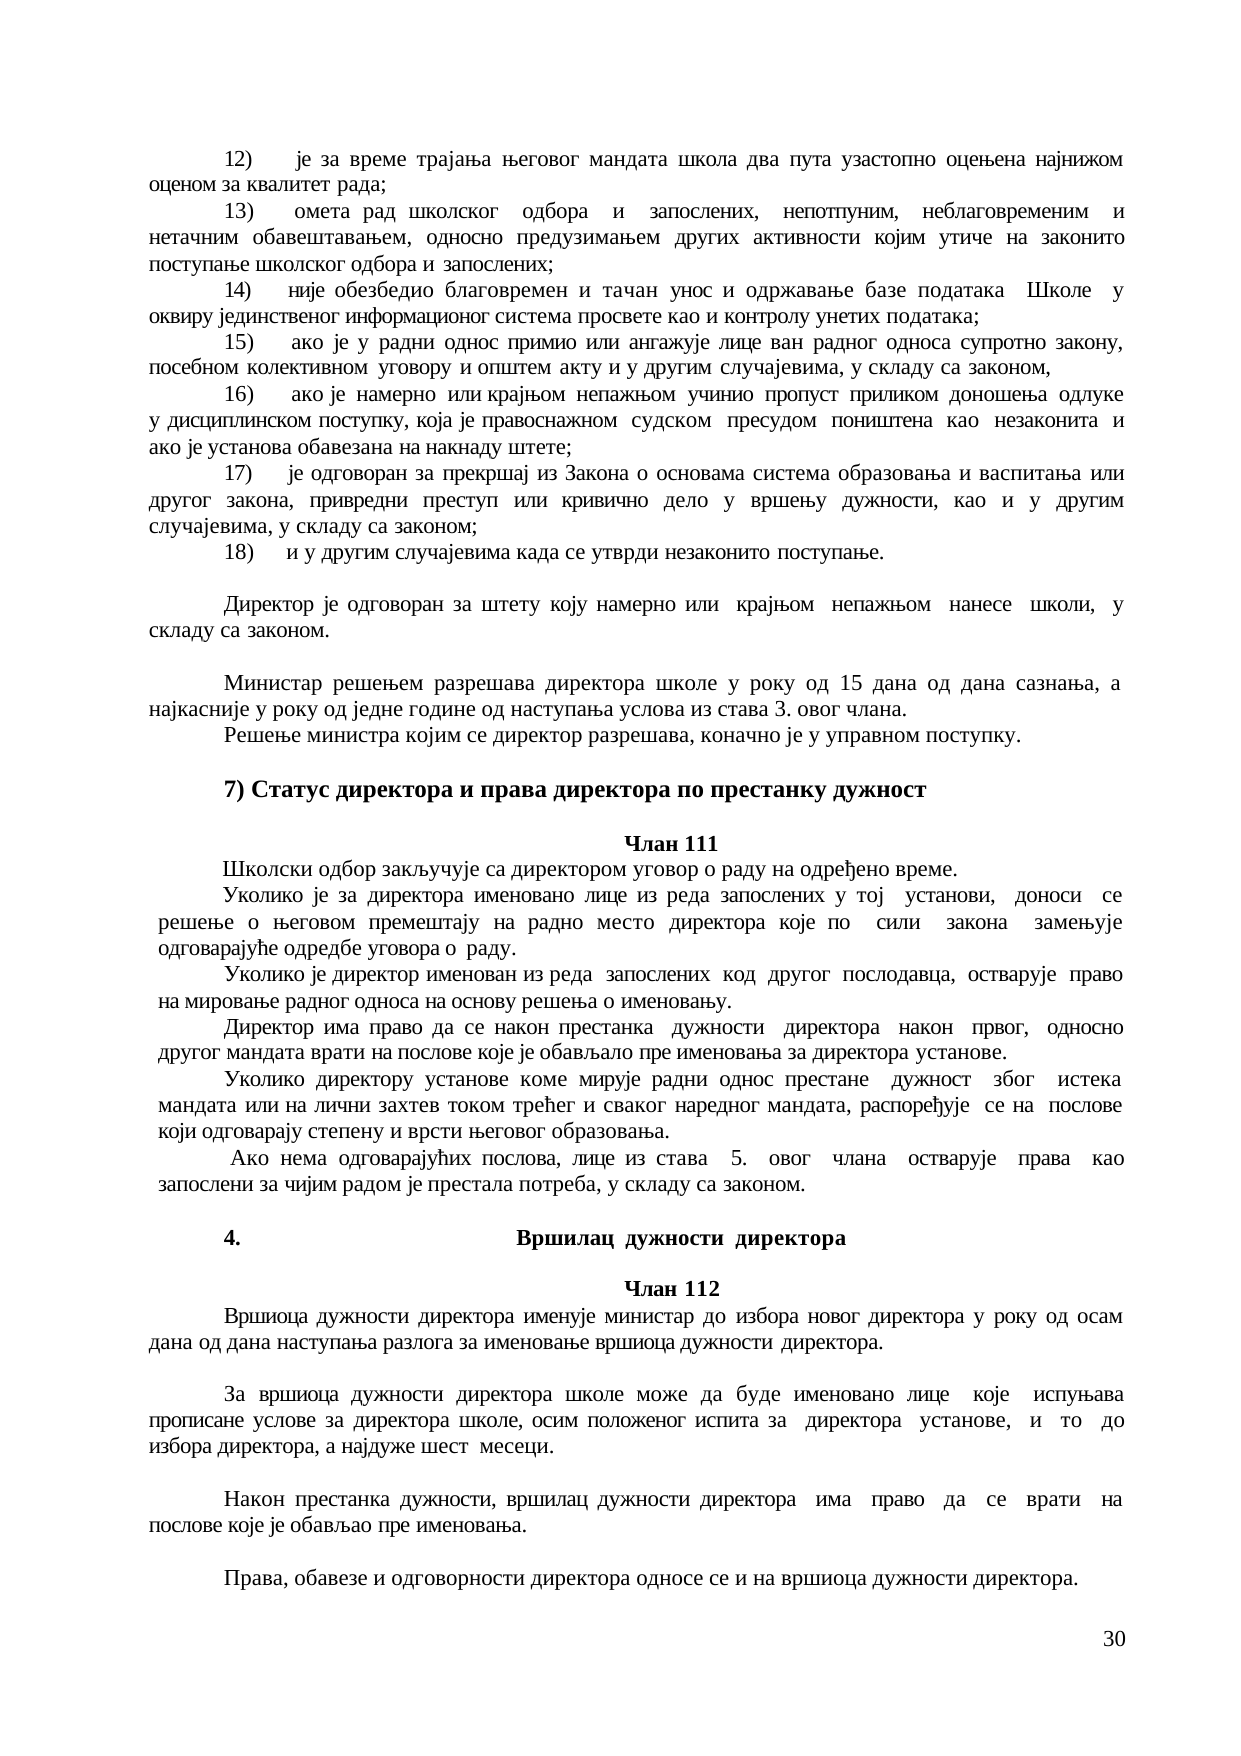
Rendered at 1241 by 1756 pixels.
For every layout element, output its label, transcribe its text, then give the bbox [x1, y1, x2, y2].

text Вршиоца дужности директора именује министар до избора новог директора у року од осам дана од дана наступања разлога за именовање вршиоца дужности директора. [148, 1302, 1123, 1354]
list ако је у радни однос примио или ангажује лице ван радног односа супротно закону, посебном колективном уговору и општем акту и у другим случајевима, у складу са законом, [148, 330, 1124, 380]
list ако је намерно или крајњом непажњом учинио пропуст приликом доношења одлуке у дисциплинском поступку, која је правоснажном судском пресудом поништена као незаконита и ако је установа обавезана на накнаду штете; [148, 380, 1125, 459]
text Права, обавезе и одговорности директора односе се и на вршиоца дужности директора. [224, 1564, 1142, 1591]
text Након престанка дужности, вршилац дужности директора има право да се врати на послове које је обављао пре именовања. [148, 1485, 1122, 1538]
text Директор је одговоран за штету коју намерно или крајњом непажњом нанесе школи, у складу са законом. [148, 590, 1124, 643]
text Директор има право да се након престанка дужности директора након првог, односно другог мандата врати на послове које је обављало пре именовања за директора установе. [158, 1014, 1124, 1064]
text Школски одбор закључује са директором уговор о раду на одређено време. [222, 856, 1142, 881]
list је за време трајања његовог мандата школа два пута узастопно оцењена најнижом оценом за квалитет рада; [148, 146, 1123, 197]
subtitle Члан 111 [624, 831, 1142, 856]
text Уколико директору установе коме мирује радни однос престане дужност због истека мандата или на лични захтев током трећег и сваког наредног мандата, распоређује се на послове који одговарају степену и врсти његовог образовања. [158, 1064, 1122, 1144]
subtitle 7) Статус директора и права директора по престанку дужност [224, 774, 1142, 803]
list омета рад школског одбора и запослених, непотпуним, неблаговременим и нетачним обавештавањем, односно предузимањем других активности којим утиче на законито поступање школског одбора и запослених; [148, 197, 1125, 276]
text Ако нема одговарајућих послова, лице из става 5. овог члана остварује права као запослени за чијим радом је престала потреба, у складу са законом. [158, 1144, 1125, 1196]
text Решење министра којим се директор разрешава, коначно је у управном поступку. [224, 722, 1142, 748]
text Министар решењем разрешава директора школе у року од 15 дана од дана сазнања, а најкасније у року од једне године од наступања услова из става 3. овог члана. [148, 669, 1122, 722]
subtitle Вршилац дужности директора Члан 112 [223, 1200, 846, 1302]
list и у другим случајевима када се утврди незаконито поступање. [223, 538, 1142, 564]
text Уколико је директор именован из реда запослених код другог послодавца, остварује право на мировање радног односа на основу решења о именовању. [158, 960, 1124, 1013]
text Уколико је за директора именовано лице из реда запослених у тој установи, доноси се решење о његовом премештају на радно место директора које по сили закона замењује одговарајуће одредбе уговора о раду. [158, 881, 1123, 960]
list је одговоран за прекршај из Закона о основама система образовања и васпитања или другог закона, привредни преступ или кривично дело у вршењу дужности, као и у другим случајевима, у складу са законом; [148, 459, 1125, 538]
text За вршиоца дужности директора школе може да буде именовано лице које испуњава прописане услове за директора школе, осим положеног испита за директора установе, и то до избора директора, а најдуже шест месеци. [148, 1381, 1125, 1458]
list није обезбедио благовремен и тачан унос и одржавање базе података Школе у оквиру јединственог информационог система просвете као и контролу унетих података; [148, 276, 1124, 329]
